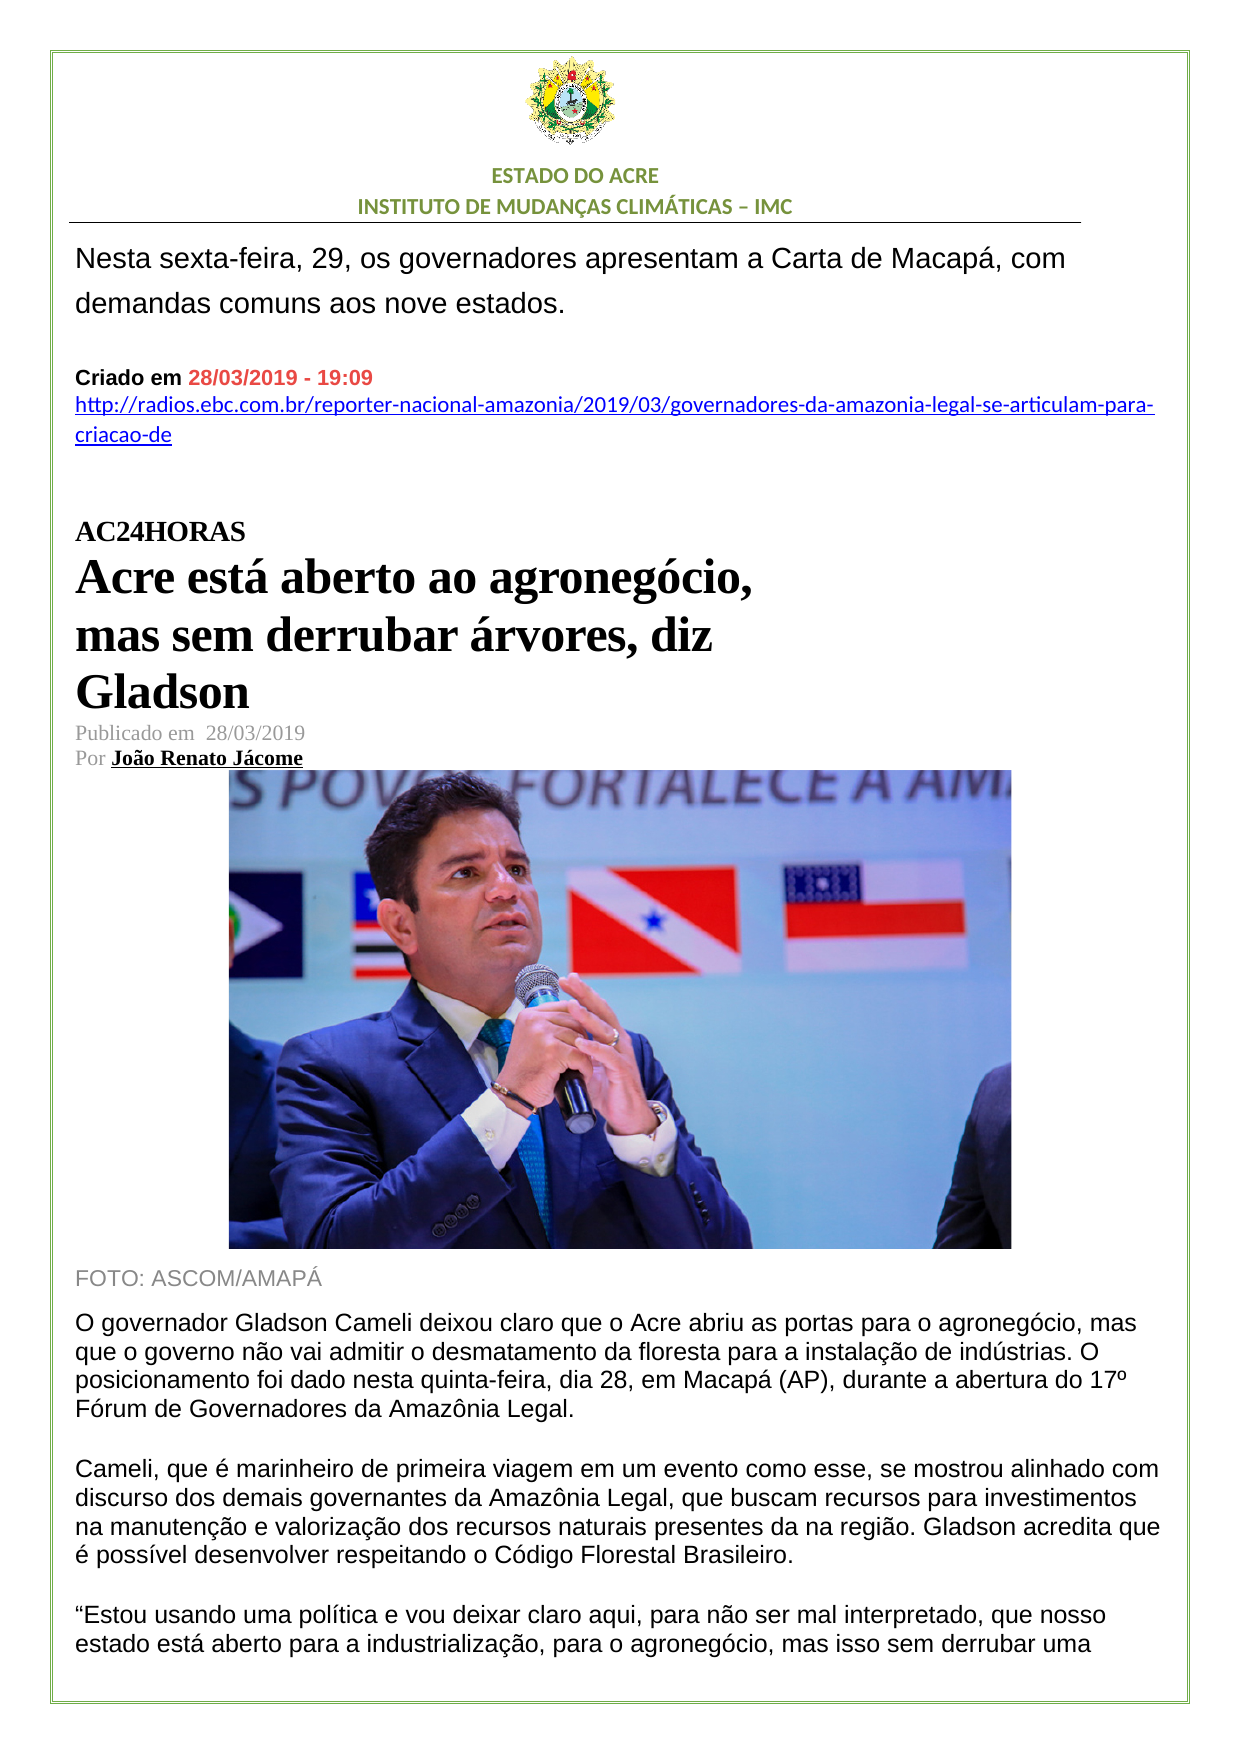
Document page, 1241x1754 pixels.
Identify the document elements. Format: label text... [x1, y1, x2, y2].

subtitle Acre está aberto ao agronegócio, mas sem derrubar árvores, diz Gladson [75, 547, 790, 720]
text FOTO: ASCOM/AMAPÁ [75, 1265, 1165, 1291]
picture [228, 770, 1012, 1249]
picture [525, 56, 616, 145]
text Por João Renato Jácome [75, 745, 1165, 770]
text Publicado em 28/03/2019 [75, 720, 1165, 745]
text Cameli, que é marinheiro de primeira viagem em um evento como esse, se mostrou alinhado com discurso dos demais governantes da Amazônia Legal, que buscam recursos para investimentos na manutenção e valorização dos recursos naturais presentes da na região. Gladson acredita que é possível desenvolver respeitando o Código Florestal Brasileiro. [75, 1454, 1165, 1569]
text Criado em 28/03/2019 - 19:09 [75, 345, 1165, 390]
text O governador Gladson Cameli deixou claro que o Acre abriu as portas para o agronegócio, mas que o governo não vai admitir o desmatamento da floresta para a instalação de indústrias. O posicionamento foi dado nesta quinta-feira, dia 28, em Macapá (AP), durante a abertura do 17º Fórum de Governadores da Amazônia Legal. [75, 1308, 1165, 1423]
text http://radios.ebc.com.br/reporter-nacional-amazonia/2019/03/governadores-da-amazonia-legal-se-articulam-para-criacao-de [75, 390, 1165, 448]
subtitle AC24HORAS [75, 514, 790, 547]
text Nesta sexta-feira, 29, os governadores apresentam a Carta de Macapá, com demandas comuns aos nove estados. [75, 230, 1165, 320]
